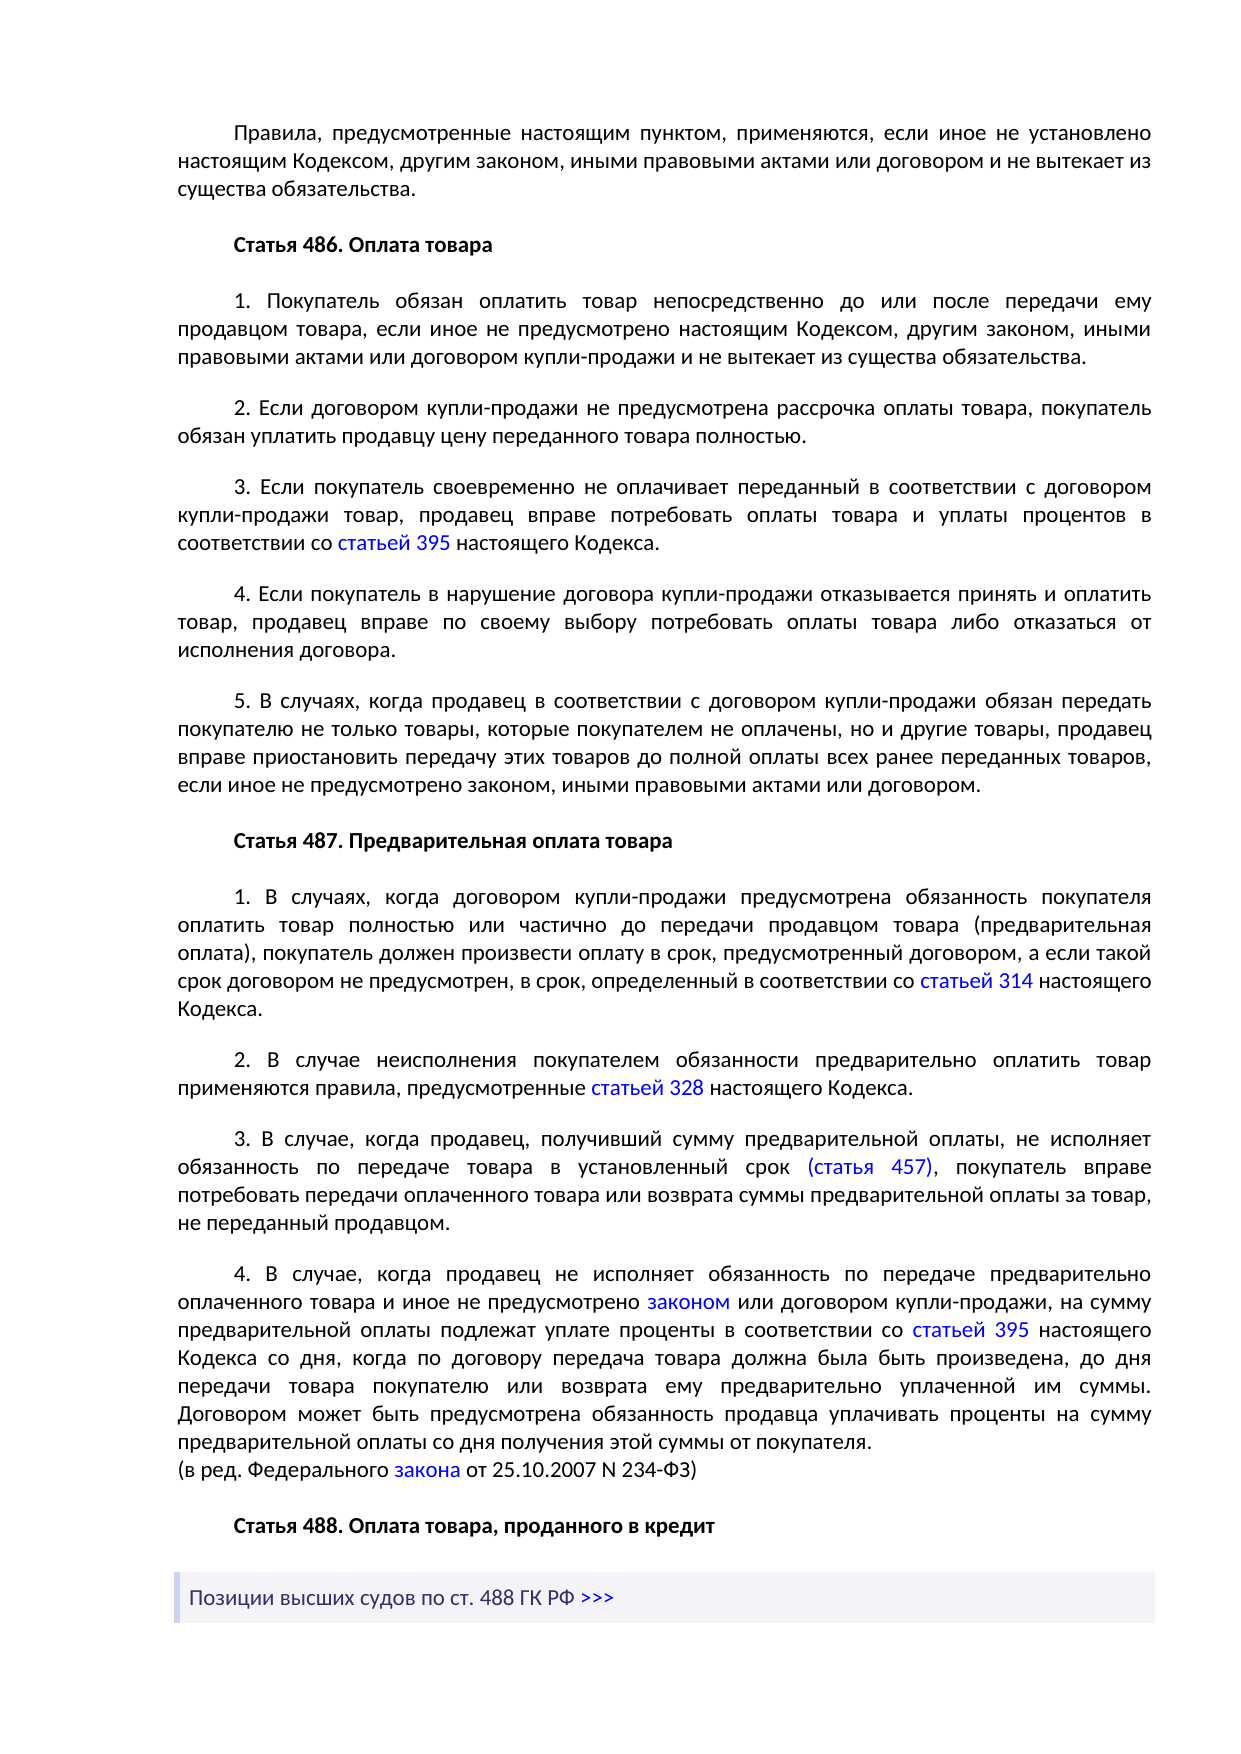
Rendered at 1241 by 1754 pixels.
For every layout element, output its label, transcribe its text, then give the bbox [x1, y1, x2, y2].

text 1. В случаях, когда договором купли-продажи предусмотрена обязанность покупателя оплатить товар полностью или частично до передачи продавцом товара (предварительная оплата), покупатель должен произвести оплату в срок, предусмотренный договором, а если такой срок договором не предусмотрен, в срок, определенный в соответствии со статьей 314 настоящего Кодекса. [177, 882, 1152, 1022]
text Правила, предусмотренные настоящим пунктом, применяются, если иное не установлено настоящим Кодексом, другим законом, иными правовыми актами или договором и не вытекает из существа обязательства. [177, 118, 1152, 202]
text 5. В случаях, когда продавец в соответствии с договором купли-продажи обязан передать покупателю не только товары, которые покупателем не оплачены, но и другие товары, продавец вправе приостановить передачу этих товаров до полной оплаты всех ранее переданных товаров, если иное не предусмотрено законом, иными правовыми актами или договором. [177, 686, 1152, 798]
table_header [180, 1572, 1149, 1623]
title Статья 488. Оплата товара, проданного в кредит [177, 1511, 1152, 1539]
title Статья 486. Оплата товара [177, 230, 1152, 258]
text 4. Если покупатель в нарушение договора купли-продажи отказывается принять и оплатить товар, продавец вправе по своему выбору потребовать оплаты товара либо отказаться от исполнения договора. [177, 579, 1152, 663]
title Статья 487. Предварительная оплата товара [177, 826, 1152, 854]
text 1. Покупатель обязан оплатить товар непосредственно до или после передачи ему продавцом товара, если иное не предусмотрено настоящим Кодексом, другим законом, иными правовыми актами или договором купли-продажи и не вытекает из существа обязательства. [177, 286, 1152, 370]
text 2. В случае неисполнения покупателем обязанности предварительно оплатить товар применяются правила, предусмотренные статьей 328 настоящего Кодекса. [177, 1045, 1152, 1101]
text 2. Если договором купли-продажи не предусмотрена рассрочка оплаты товара, покупатель обязан уплатить продавцу цену переданного товара полностью. [177, 393, 1152, 449]
text (в ред. Федерального закона от 25.10.2007 N 234-ФЗ) [177, 1455, 1152, 1483]
text 3. В случае, когда продавец, получивший сумму предварительной оплаты, не исполняет обязанность по передаче товара в установленный срок (статья 457), покупатель вправе потребовать передачи оплаченного товара или возврата суммы предварительной оплаты за товар, не переданный продавцом. [177, 1124, 1152, 1236]
text 4. В случае, когда продавец не исполняет обязанность по передаче предварительно оплаченного товара и иное не предусмотрено законом или договором купли-продажи, на сумму предварительной оплаты подлежат уплате проценты в соответствии со статьей 395 настоящего Кодекса со дня, когда по договору передача товара должна была быть произведена, до дня передачи товара покупателю или возврата ему предварительно уплаченной им суммы. Договором может быть предусмотрена обязанность продавца уплачивать проценты на сумму предварительной оплаты со дня получения этой суммы от покупателя. [177, 1259, 1152, 1455]
text 3. Если покупатель своевременно не оплачивает переданный в соответствии с договором купли-продажи товар, продавец вправе потребовать оплаты товара и уплаты процентов в соответствии со статьей 395 настоящего Кодекса. [177, 472, 1152, 556]
